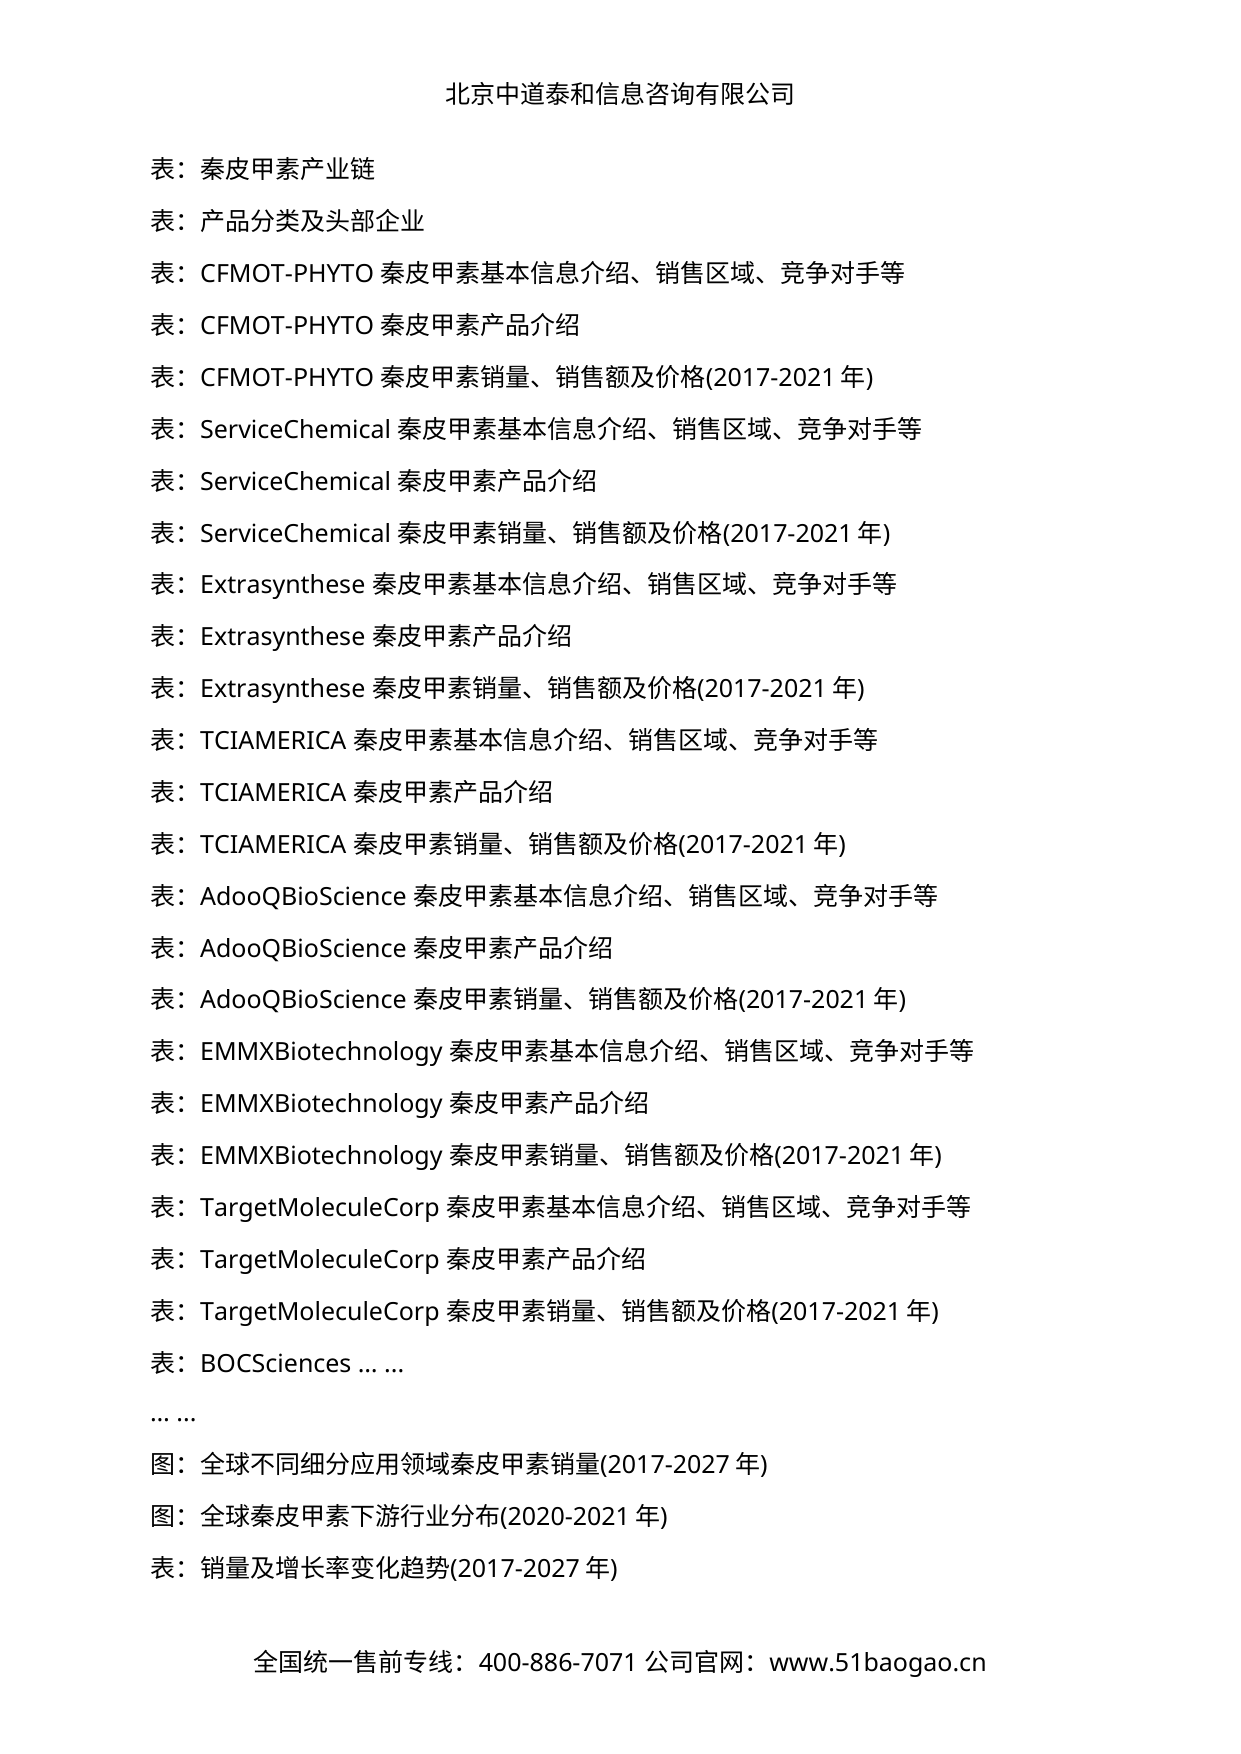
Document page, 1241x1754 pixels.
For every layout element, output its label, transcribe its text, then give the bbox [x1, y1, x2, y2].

text 表：销量及增长率变化趋势(2017-2027年) [150, 1548, 1090, 1585]
text 表：CFMOT-PHYTO 秦皮甲素基本信息介绍、销售区域、竞争对手等 [150, 254, 1090, 290]
text 表：CFMOT-PHYTO 秦皮甲素产品介绍 [150, 306, 1090, 342]
text 表：ServiceChemical 秦皮甲素基本信息介绍、销售区域、竞争对手等 [150, 409, 1090, 446]
text 表：产品分类及头部企业 [150, 202, 1090, 238]
text 表：AdooQBioScience 秦皮甲素产品介绍 [150, 928, 1090, 964]
text 表：TCIAMERICA 秦皮甲素产品介绍 [150, 772, 1090, 809]
text 表：Extrasynthese 秦皮甲素产品介绍 [150, 617, 1090, 653]
text 表：ServiceChemical 秦皮甲素产品介绍 [150, 461, 1090, 497]
text 表：AdooQBioScience 秦皮甲素基本信息介绍、销售区域、竞争对手等 [150, 876, 1090, 912]
text 表：Extrasynthese 秦皮甲素销量、销售额及价格(2017-2021年) [150, 669, 1090, 705]
text 表：TargetMoleculeCorp 秦皮甲素产品介绍 [150, 1239, 1090, 1276]
text 表：TargetMoleculeCorp 秦皮甲素销量、销售额及价格(2017-2021年) [150, 1291, 1090, 1327]
text 表：BOCSciences … ... [150, 1343, 1090, 1379]
text 表：EMMXBiotechnology 秦皮甲素基本信息介绍、销售区域、竞争对手等 [150, 1032, 1090, 1068]
text 表：AdooQBioScience 秦皮甲素销量、销售额及价格(2017-2021年) [150, 980, 1090, 1016]
text 表：EMMXBiotechnology 秦皮甲素销量、销售额及价格(2017-2021年) [150, 1136, 1090, 1172]
text 表：TargetMoleculeCorp 秦皮甲素基本信息介绍、销售区域、竞争对手等 [150, 1187, 1090, 1224]
text 表：EMMXBiotechnology 秦皮甲素产品介绍 [150, 1084, 1090, 1120]
text … ... [150, 1395, 1090, 1429]
text 表：TCIAMERICA 秦皮甲素基本信息介绍、销售区域、竞争对手等 [150, 721, 1090, 757]
text 表：TCIAMERICA 秦皮甲素销量、销售额及价格(2017-2021年) [150, 824, 1090, 861]
text 表：秦皮甲素产业链 [150, 150, 1090, 186]
text 表：ServiceChemical 秦皮甲素销量、销售额及价格(2017-2021年) [150, 513, 1090, 549]
text 图：全球不同细分应用领域秦皮甲素销量(2017-2027年) [150, 1445, 1090, 1481]
text 表：CFMOT-PHYTO 秦皮甲素销量、销售额及价格(2017-2021年) [150, 357, 1090, 394]
text 表：Extrasynthese 秦皮甲素基本信息介绍、销售区域、竞争对手等 [150, 565, 1090, 601]
text 图：全球秦皮甲素下游行业分布(2020-2021年) [150, 1497, 1090, 1533]
